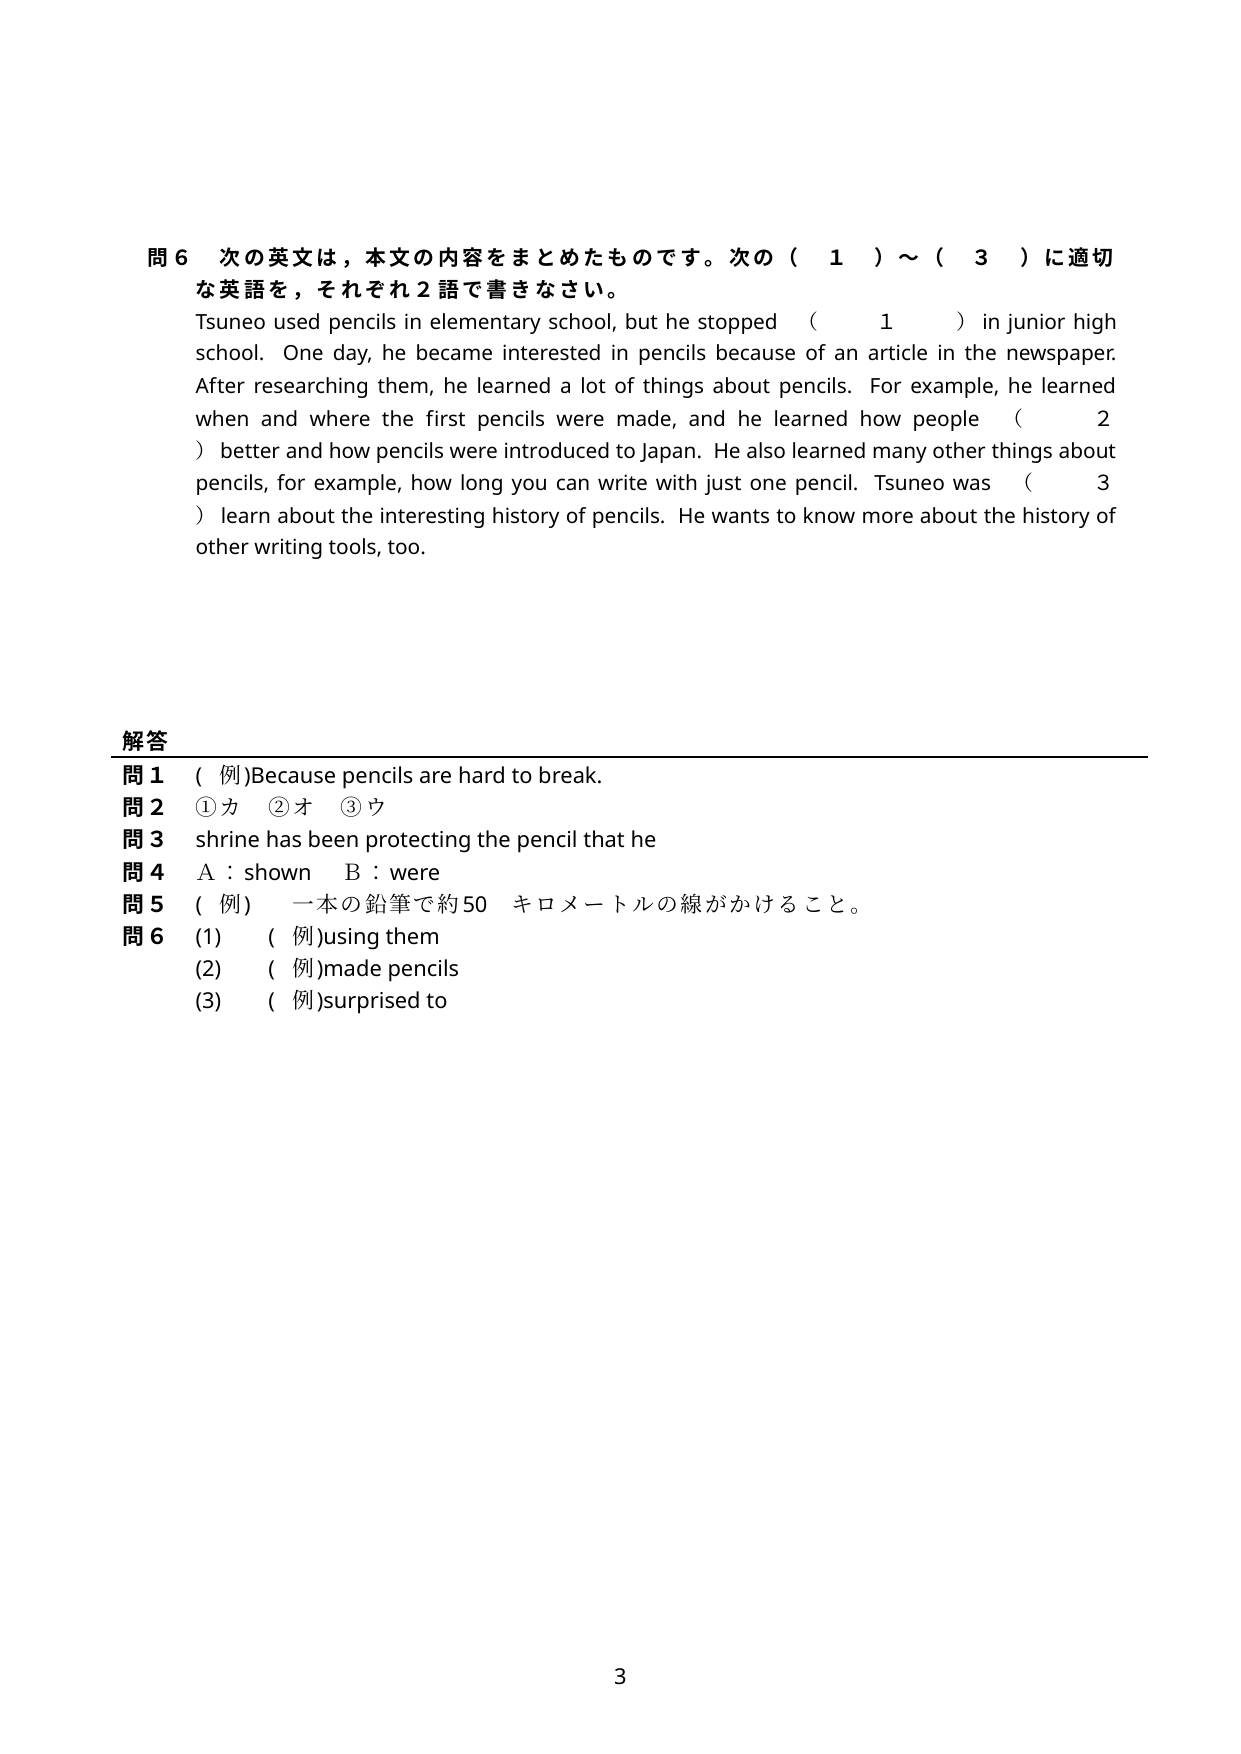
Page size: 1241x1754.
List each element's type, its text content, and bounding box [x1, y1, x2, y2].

text (3) (例)surprised to [122, 983, 1118, 1016]
text 問６ 次の英文は，本文の内容をまとめたものです。次の（ １ ）～（ ３ ）に適切な英語を，それぞれ２語で書きなさい。 [144, 240, 1118, 304]
text (2) (例)made pencils [122, 951, 1118, 983]
text 問４ Ａ：shown Ｂ：were [122, 854, 1118, 887]
table_header 解答 [111, 724, 1148, 756]
text 問５ (例) 一本の鉛筆で約50キロメートルの線がかけること。 [122, 887, 1118, 919]
text Tsuneo used pencils in elementary school, but he stopped（ １ ）in junior high school. One day, he became interested in pencils because of an article in the newspaper. After researching them, he learned a lot of things about pencils. For example, he learned when and where the first pencils were made, and he learned how people（ ２ ）better and how pencils were introduced to Japan. He also learned many other things about pencils, for example, how long you can write with just one pencil. Tsuneo was（ ３ ）learn about the interesting history of pencils. He wants to know more about the history of other writing tools, too. [181, 304, 1118, 563]
text 問３ shrine has been protecting the pencil that he [122, 822, 1118, 854]
text 問１ (例)Because pencils are hard to break. [122, 758, 1118, 790]
text 問６ (1) (例)using them [122, 919, 1118, 951]
text 問２ ①カ ②オ ③ウ [122, 790, 1118, 822]
